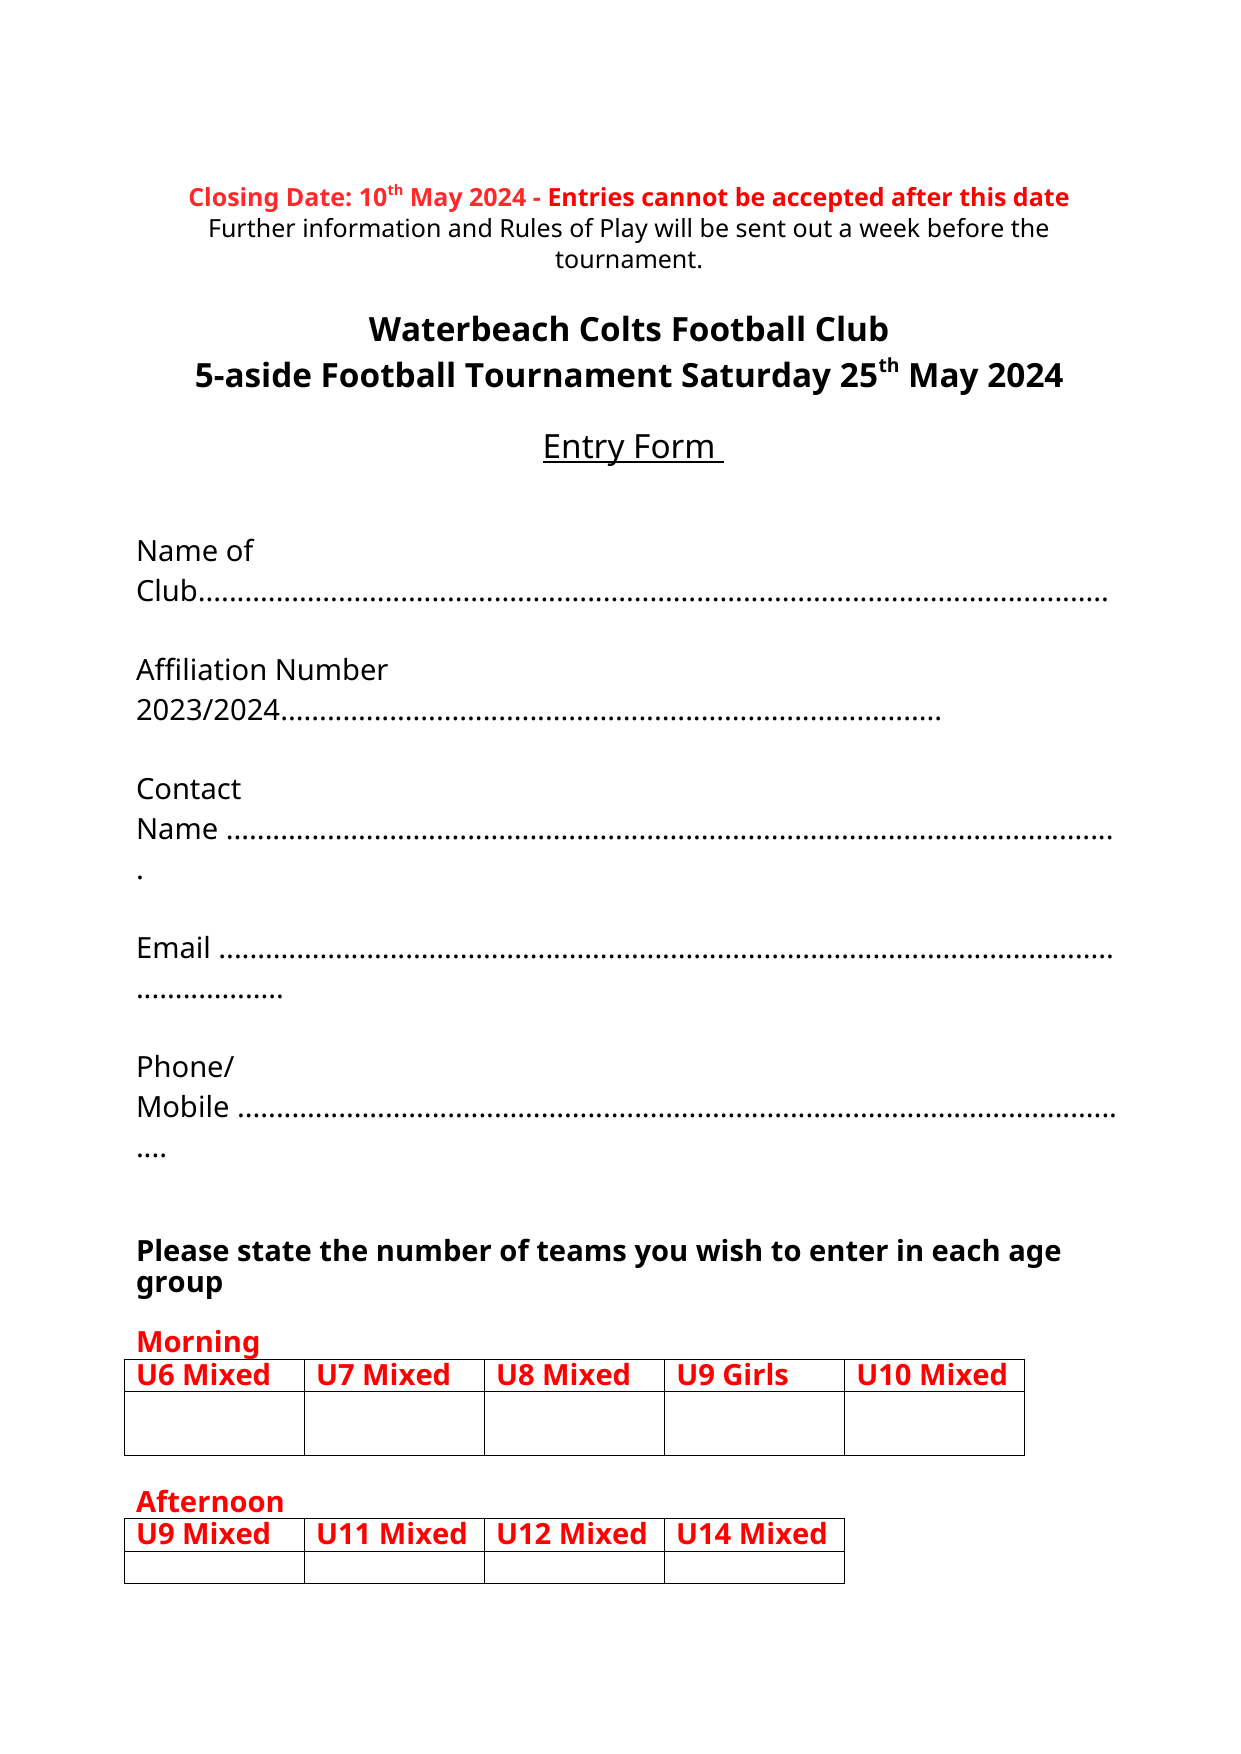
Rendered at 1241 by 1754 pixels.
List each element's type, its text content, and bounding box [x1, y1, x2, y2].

text Morning [136, 1328, 1122, 1359]
table_cell [305, 1552, 484, 1583]
table_header U12 Mixed [485, 1519, 664, 1551]
table_header U9 Mixed [125, 1519, 304, 1551]
table_header U8 Mixed [485, 1360, 664, 1391]
table_cell [125, 1392, 304, 1455]
table_header U7 Mixed [305, 1360, 484, 1391]
table_cell [845, 1392, 1024, 1455]
text Entry Form [136, 423, 1122, 468]
text Phone/Mobile ..................................................................................................................... [136, 1046, 1122, 1166]
text Email ...................................................................................................................................... [136, 927, 1122, 1007]
text Name of Club..................................................................................................................... [136, 531, 1122, 610]
text Please state the number of teams you wish to enter in each age group [136, 1236, 1122, 1299]
table_cell [305, 1392, 484, 1455]
text Further information and Rules of Play will be sent out a week before the tournament. [136, 212, 1122, 275]
table_cell [665, 1392, 844, 1455]
table_cell [665, 1552, 844, 1583]
text Waterbeach Colts Football Club [136, 306, 1122, 352]
table_header U14 Mixed [665, 1519, 844, 1551]
text Contact Name ................................................................................................................... [136, 769, 1122, 888]
table_cell [485, 1552, 664, 1583]
table_header U11 Mixed [305, 1519, 484, 1551]
table_cell [485, 1392, 664, 1455]
text 5-aside Football Tournament Saturday 25th May 2024 [136, 352, 1122, 397]
text Closing Date: 10th May 2024 - Entries cannot be accepted after this date [136, 181, 1122, 212]
table_header U10 Mixed [845, 1360, 1024, 1391]
text Afternoon [136, 1487, 1122, 1518]
text Affiliation Number 2023/2024..................................................................................... [136, 649, 1122, 729]
table_header U9 Girls [665, 1360, 844, 1391]
table_cell [125, 1552, 304, 1583]
table_header U6 Mixed [125, 1360, 304, 1391]
